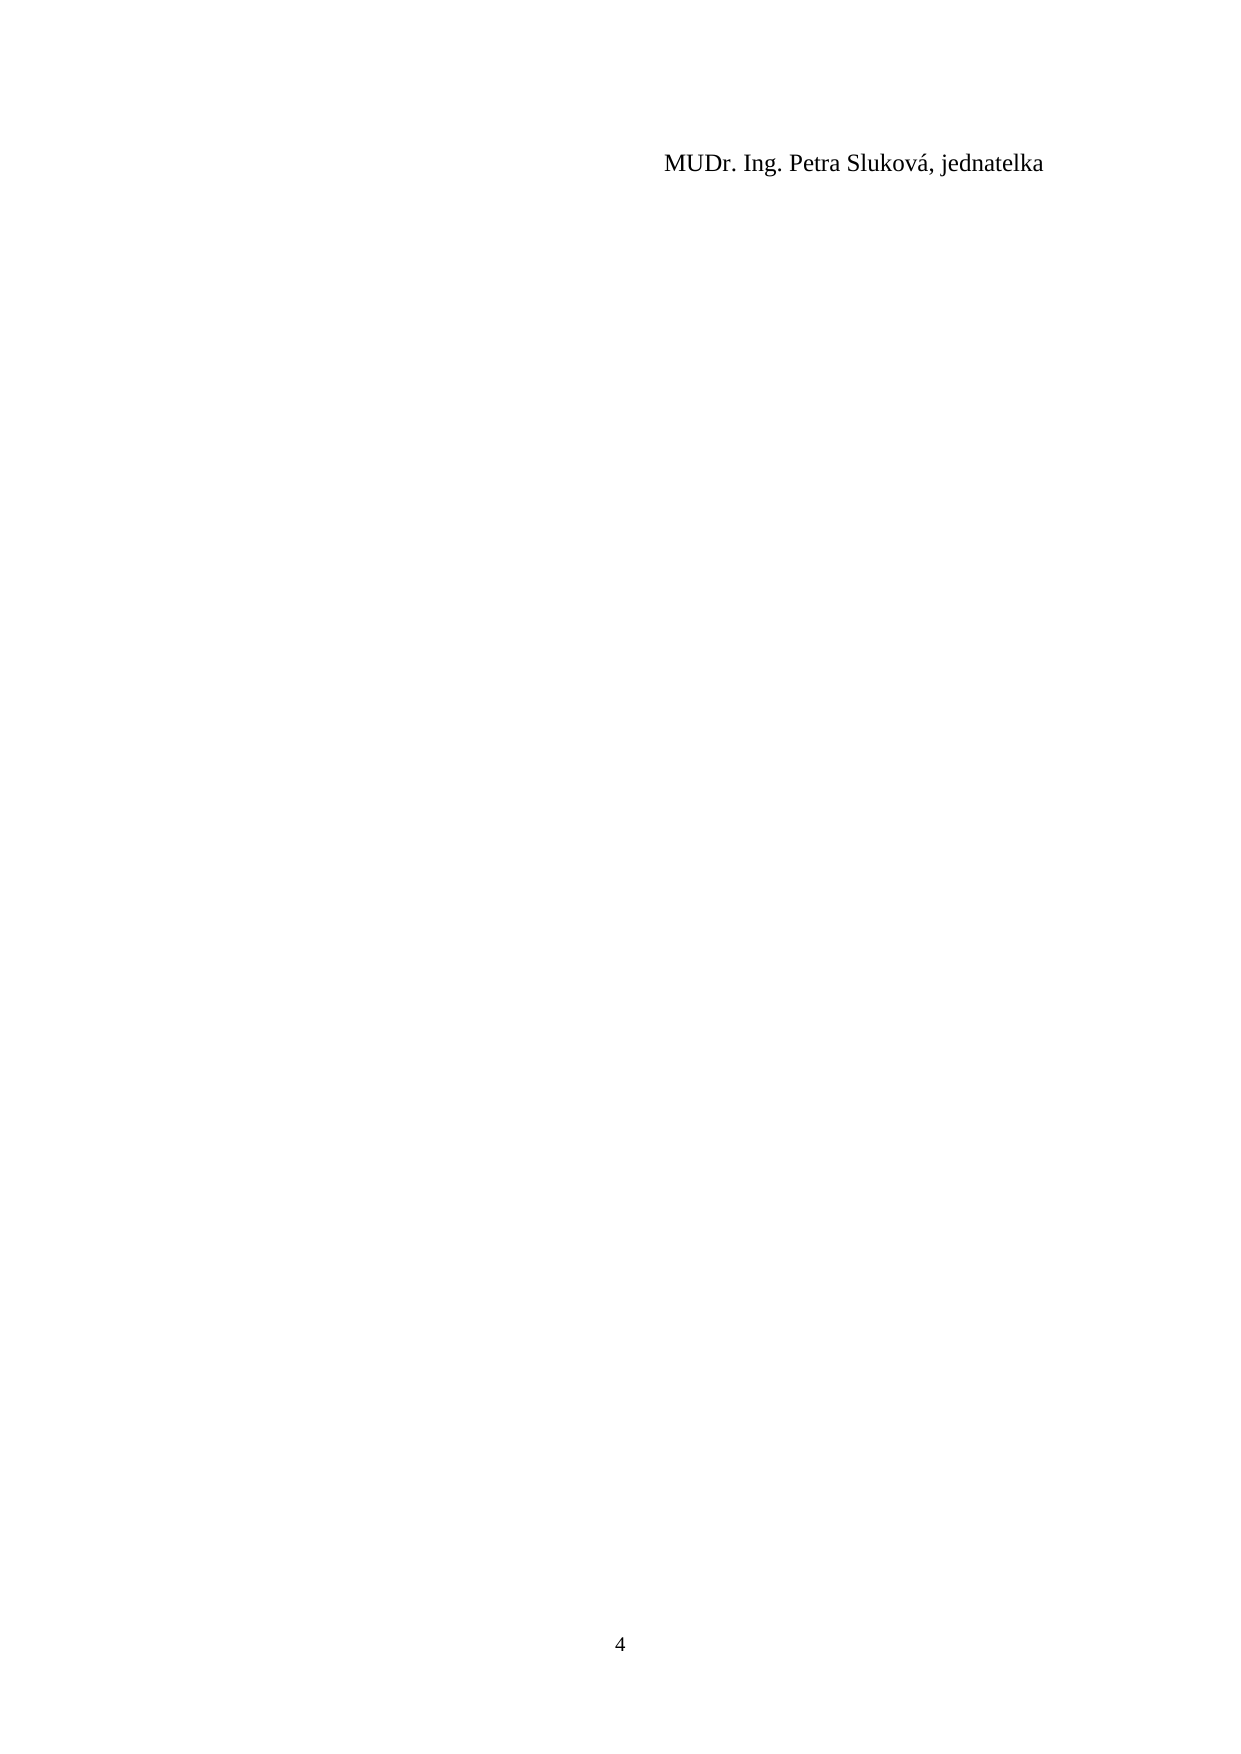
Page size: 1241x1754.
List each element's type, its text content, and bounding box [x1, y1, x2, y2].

text MUDr. Ing. Petra Sluková, jednatelka [664, 148, 1093, 176]
